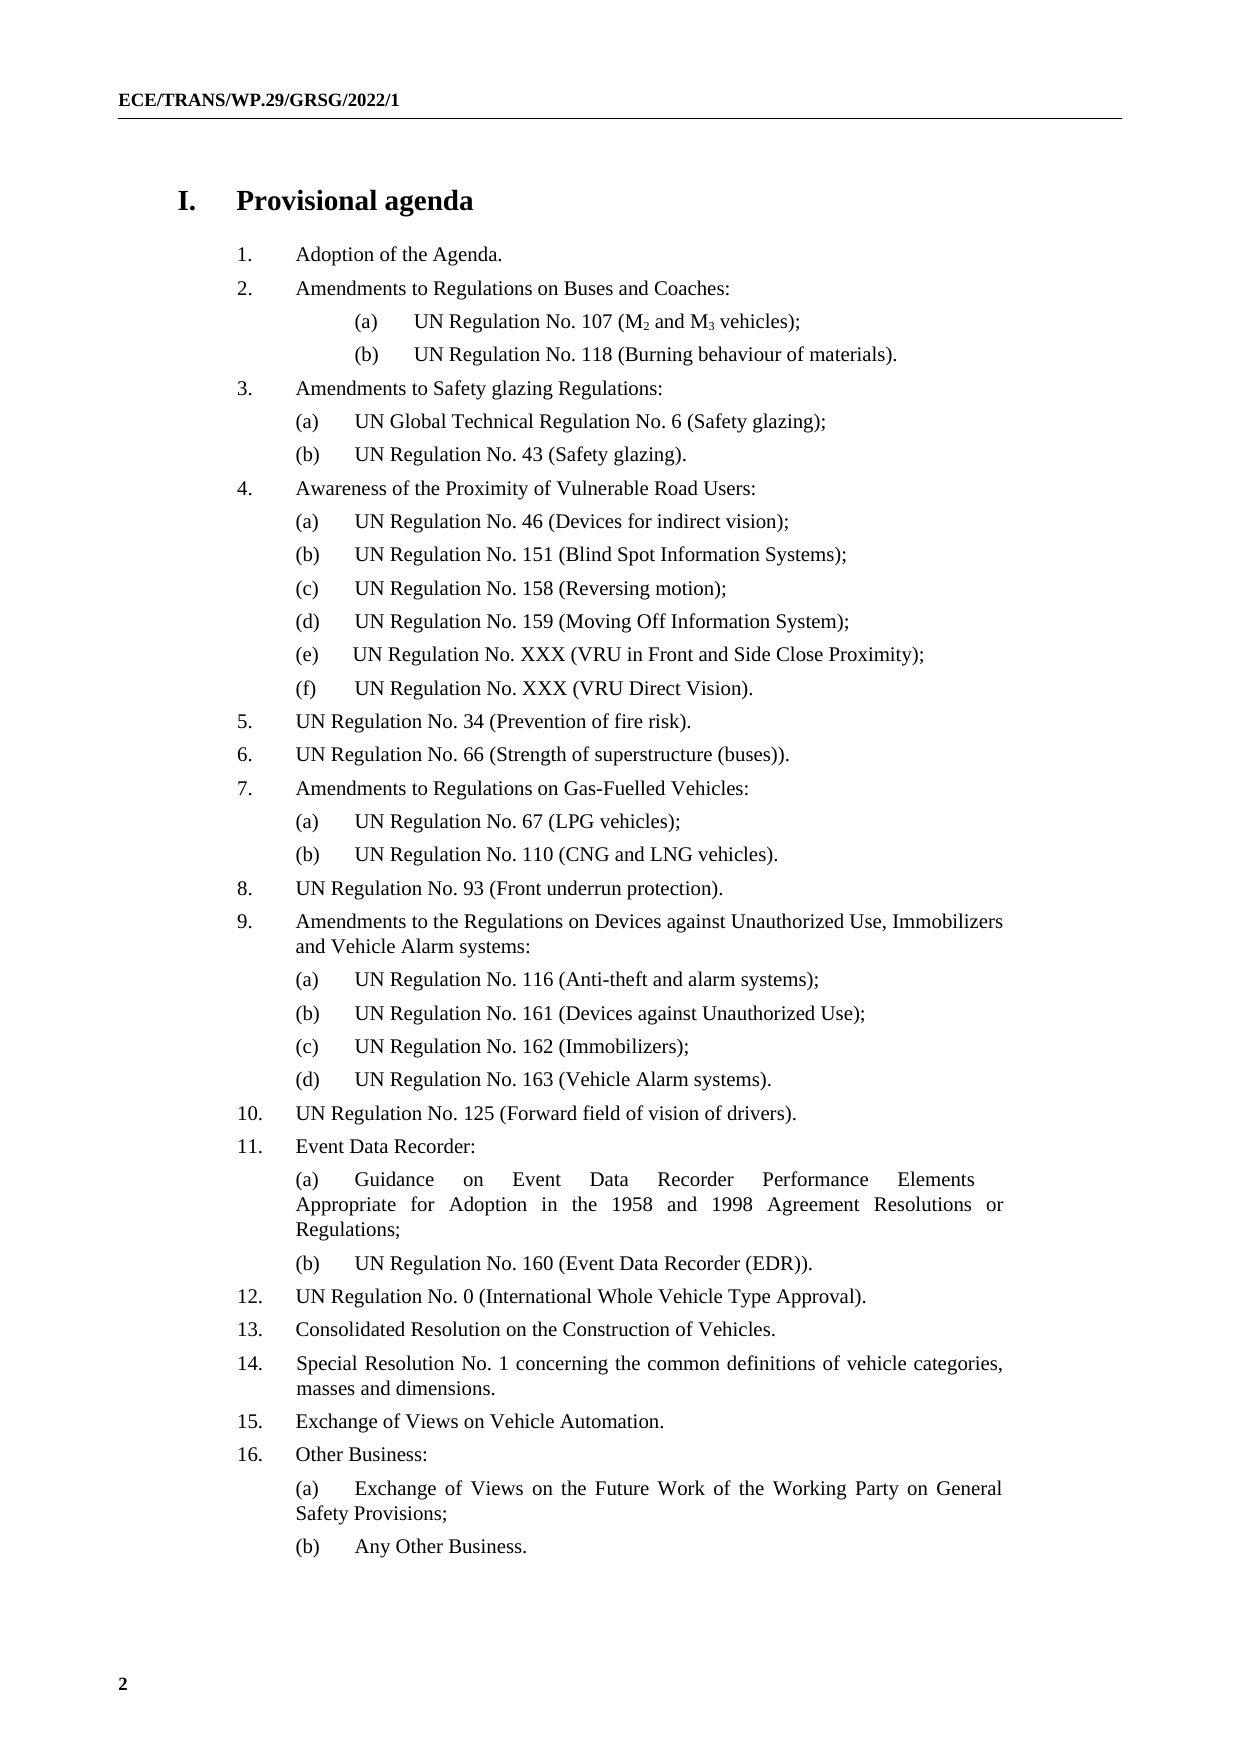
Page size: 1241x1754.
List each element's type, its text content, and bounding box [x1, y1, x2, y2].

text 10. UN Regulation No. 125 (Forward field of vision of drivers). [237, 1100, 1004, 1125]
text (b) UN Regulation No. 110 (CNG and LNG vehicles). [237, 841, 1004, 866]
text (a) UN Global Technical Regulation No. 6 (Safety glazing); [237, 408, 1004, 433]
text (b) UN Regulation No. 151 (Blind Spot Information Systems); [237, 541, 1004, 566]
text (b) UN Regulation No. 160 (Event Data Recorder (EDR)). [237, 1250, 1004, 1275]
text 14. Special Resolution No. 1 concerning the common definitions of vehicle categories, masses and dimensions. [237, 1350, 1004, 1400]
text 2. Amendments to Regulations on Buses and Coaches: [237, 275, 1004, 300]
text 3. Amendments to Safety glazing Regulations: [237, 375, 1004, 400]
text (a) Guidance on Event Data Recorder Performance Elements Appropriate for Adoption in the 1958 and 1998 Agreement Resolutions or Regulations; [237, 1166, 1004, 1241]
text (a) UN Regulation No. 67 (LPG vehicles); [237, 808, 1004, 833]
text (a) Exchange of Views on the Future Work of the Working Party on General Safety Provisions; [295, 1475, 1004, 1525]
text 13. Consolidated Resolution on the Construction of Vehicles. [237, 1316, 1004, 1341]
text 4. Awareness of the Proximity of Vulnerable Road Users: [237, 475, 1004, 500]
text I. Provisional agenda [177, 185, 1004, 216]
text (d) UN Regulation No. 163 (Vehicle Alarm systems). [237, 1066, 1004, 1091]
text 5. UN Regulation No. 34 (Prevention of fire risk). [237, 708, 1004, 733]
text 9. Amendments to the Regulations on Devices against Unauthorized Use, Immobilizers and Vehicle Alarm systems: [237, 908, 1004, 958]
text 11. Event Data Recorder: [237, 1133, 1004, 1158]
text (c) UN Regulation No. 162 (Immobilizers); [237, 1033, 1004, 1058]
text (a) UN Regulation No. 116 (Anti-theft and alarm systems); [237, 966, 1004, 991]
text (b) Any Other Business. [295, 1533, 1004, 1558]
text (b) UN Regulation No. 161 (Devices against Unauthorized Use); [295, 1000, 1004, 1025]
text 7. Amendments to Regulations on Gas-Fuelled Vehicles: [237, 775, 1004, 800]
text (a) UN Regulation No. 107 (M2 and M3 vehicles); [236, 308, 1004, 333]
text (d) UN Regulation No. 159 (Moving Off Information System); [237, 608, 1004, 633]
text (b) UN Regulation No. 118 (Burning behaviour of materials). [236, 341, 1004, 366]
text 15. Exchange of Views on Vehicle Automation. [237, 1408, 1004, 1433]
text 6. UN Regulation No. 66 (Strength of superstructure (buses)). [237, 741, 1004, 766]
text 8. UN Regulation No. 93 (Front underrun protection). [237, 875, 1004, 900]
text (e) UN Regulation No. XXX (VRU in Front and Side Close Proximity); [295, 641, 1004, 666]
text (c) UN Regulation No. 158 (Reversing motion); [237, 575, 1004, 600]
text (a) UN Regulation No. 46 (Devices for indirect vision); [237, 508, 1004, 533]
text (b) UN Regulation No. 43 (Safety glazing). [237, 441, 1004, 466]
text (f) UN Regulation No. XXX (VRU Direct Vision). [237, 675, 1004, 700]
text 12. UN Regulation No. 0 (International Whole Vehicle Type Approval). [237, 1283, 1004, 1308]
text 16. Other Business: [237, 1441, 1004, 1466]
text 1. Adoption of the Agenda. [237, 241, 1004, 266]
